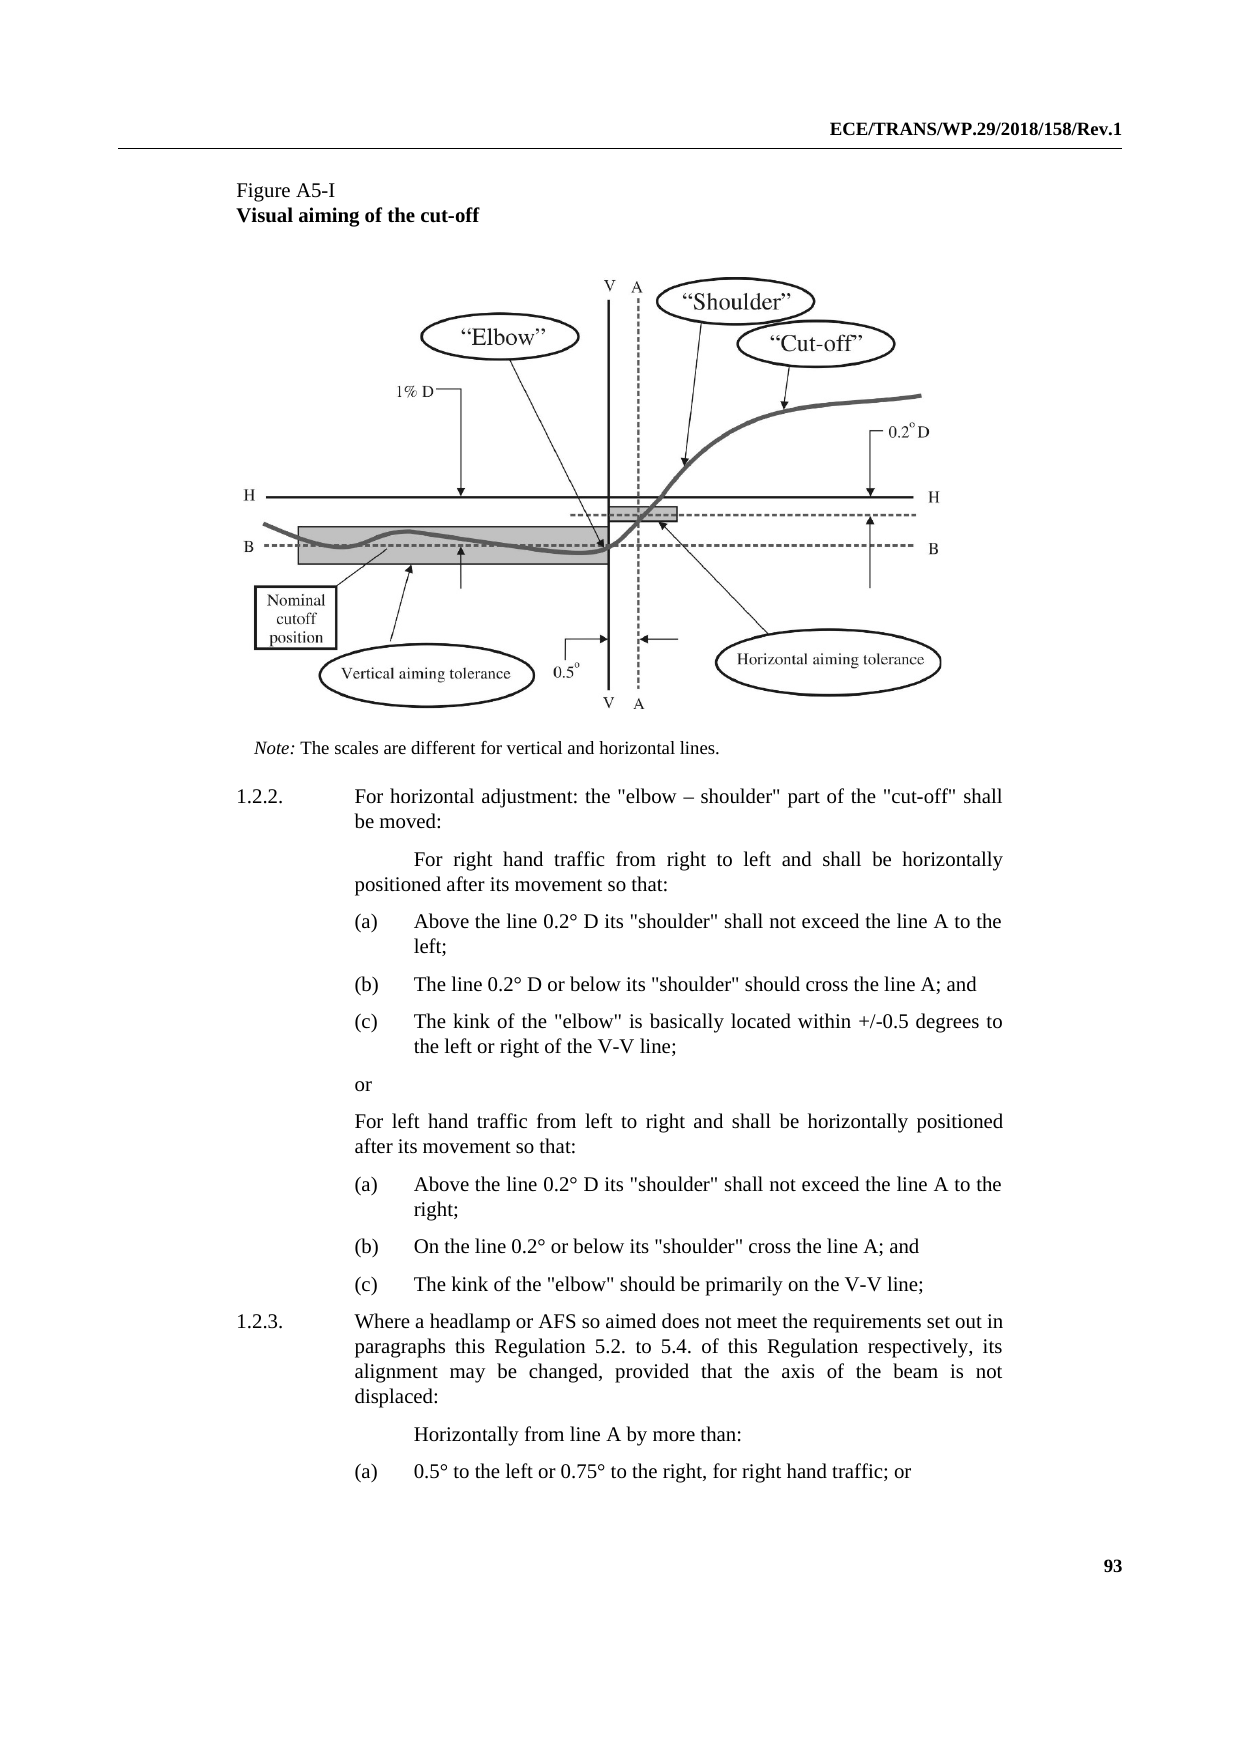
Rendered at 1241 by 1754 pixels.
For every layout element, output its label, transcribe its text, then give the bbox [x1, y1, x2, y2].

text (a) 0.5° to the left or 0.75° to the right, for right hand traffic; or [354, 1458, 1003, 1483]
text or [354, 1071, 1003, 1096]
text 1.2.2. For horizontal adjustment: the "elbow – shoulder" part of the "cut-off" shall be moved: [236, 783, 1004, 833]
text Figure A5-I [236, 177, 1004, 202]
text (a) Above the line 0.2° D its "shoulder" shall not exceed the line A to the right; [354, 1171, 1003, 1221]
text (a) Above the line 0.2° D its "shoulder" shall not exceed the line A to the left; [354, 908, 1003, 958]
text Note: The scales are different for vertical and horizontal lines. [236, 733, 1004, 758]
text Visual aiming of the cut-off [236, 202, 1004, 227]
text Horizontally from line A by more than: [354, 1421, 1004, 1446]
text (b) The line 0.2° D or below its "shoulder" should cross the line A; and [354, 971, 1003, 996]
text (c) The kink of the "elbow" should be primarily on the V-V line; [354, 1271, 1003, 1296]
text For left hand traffic from left to right and shall be horizontally positioned after its movement so that: [354, 1108, 1004, 1158]
text (c) The kink of the "elbow" is basically located within +/-0.5 degrees to the left or right of the V-V line; [354, 1008, 1003, 1058]
picture [243, 277, 942, 709]
text 1.2.3. Where a headlamp or AFS so aimed does not meet the requirements set out in paragraphs this Regulation 5.2. to 5.4. of this Regulation respectively, its alignment may be changed, provided that the axis of the beam is not displaced: [236, 1308, 1004, 1408]
text For right hand traffic from right to left and shall be horizontally positioned after its movement so that: [354, 846, 1004, 896]
text (b) On the line 0.2° or below its "shoulder" cross the line A; and [354, 1233, 1003, 1258]
